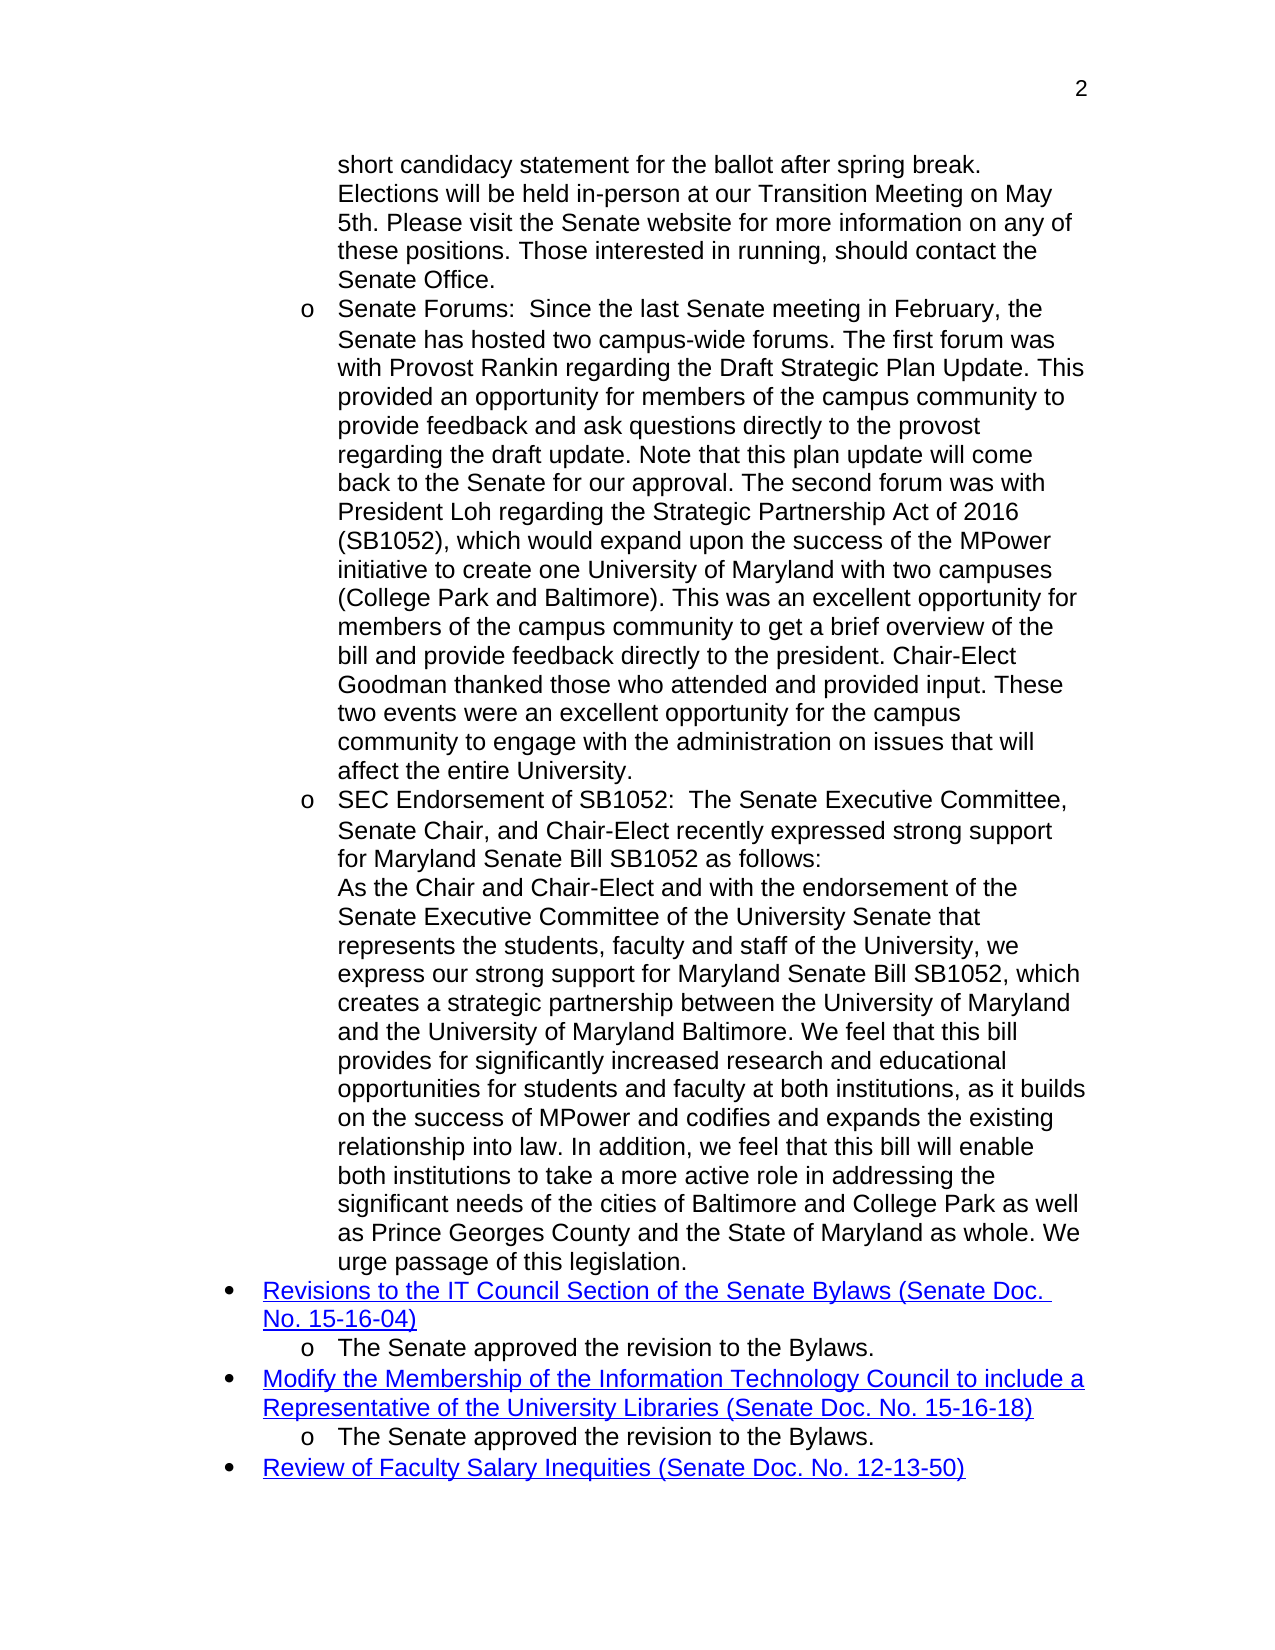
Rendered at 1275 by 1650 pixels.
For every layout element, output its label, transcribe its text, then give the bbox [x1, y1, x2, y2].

list SEC Endorsement of SB1052: The Senate Executive Committee, Senate Chair, and Chair-Elect recently expressed strong support for Maryland Senate Bill SB1052 as follows: [300, 785, 1087, 873]
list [300, 150, 1087, 294]
list Modify the Membership of the Information Technology Council to include a Representative of the University Libraries (Senate Doc. No. 15-16-18) [225, 1364, 1087, 1422]
list Senate Forums: Since the last Senate meeting in February, the Senate has hosted two campus-wide forums. The first forum was with Provost Rankin regarding the Draft Strategic Plan Update. This provided an opportunity for members of the campus community to provide feedback and ask questions directly to the provost regarding the draft update. Note that this plan update will come back to the Senate for our approval. The second forum was with President Loh regarding the Strategic Partnership Act of 2016 (SB1052), which would expand upon the success of the MPower initiative to create one University of Maryland with two campuses (College Park and Baltimore). This was an excellent opportunity for members of the campus community to get a brief overview of the bill and provide feedback directly to the president. Chair-Elect Goodman thanked those who attended and provided input. These two events were an excellent opportunity for the campus community to engage with the administration on issues that will affect the entire University. [300, 294, 1087, 785]
list The Senate approved the revision to the Bylaws. [300, 1333, 1087, 1364]
list Revisions to the IT Council Section of the Senate Bylaws (Senate Doc. No. 15-16-04) [225, 1276, 1087, 1333]
list The Senate approved the revision to the Bylaws. [300, 1422, 1087, 1453]
list Review of Faculty Salary Inequities (Senate Doc. No. 12-13-50) [225, 1453, 1087, 1482]
list As the Chair and Chair-Elect and with the endorsement of the Senate Executive Committee of the University Senate that represents the students, faculty and staff of the University, we express our strong support for Maryland Senate Bill SB1052, which creates a strategic partnership between the University of Maryland and the University of Maryland Baltimore. We feel that this bill provides for significantly increased research and educational opportunities for students and faculty at both institutions, as it builds on the success of MPower and codifies and expands the existing relationship into law. In addition, we feel that this bill will enable both institutions to take a more active role in addressing the significant needs of the cities of Baltimore and College Park as well as Prince Georges County and the State of Maryland as whole. We urge passage of this legislation. [337, 873, 1087, 1276]
